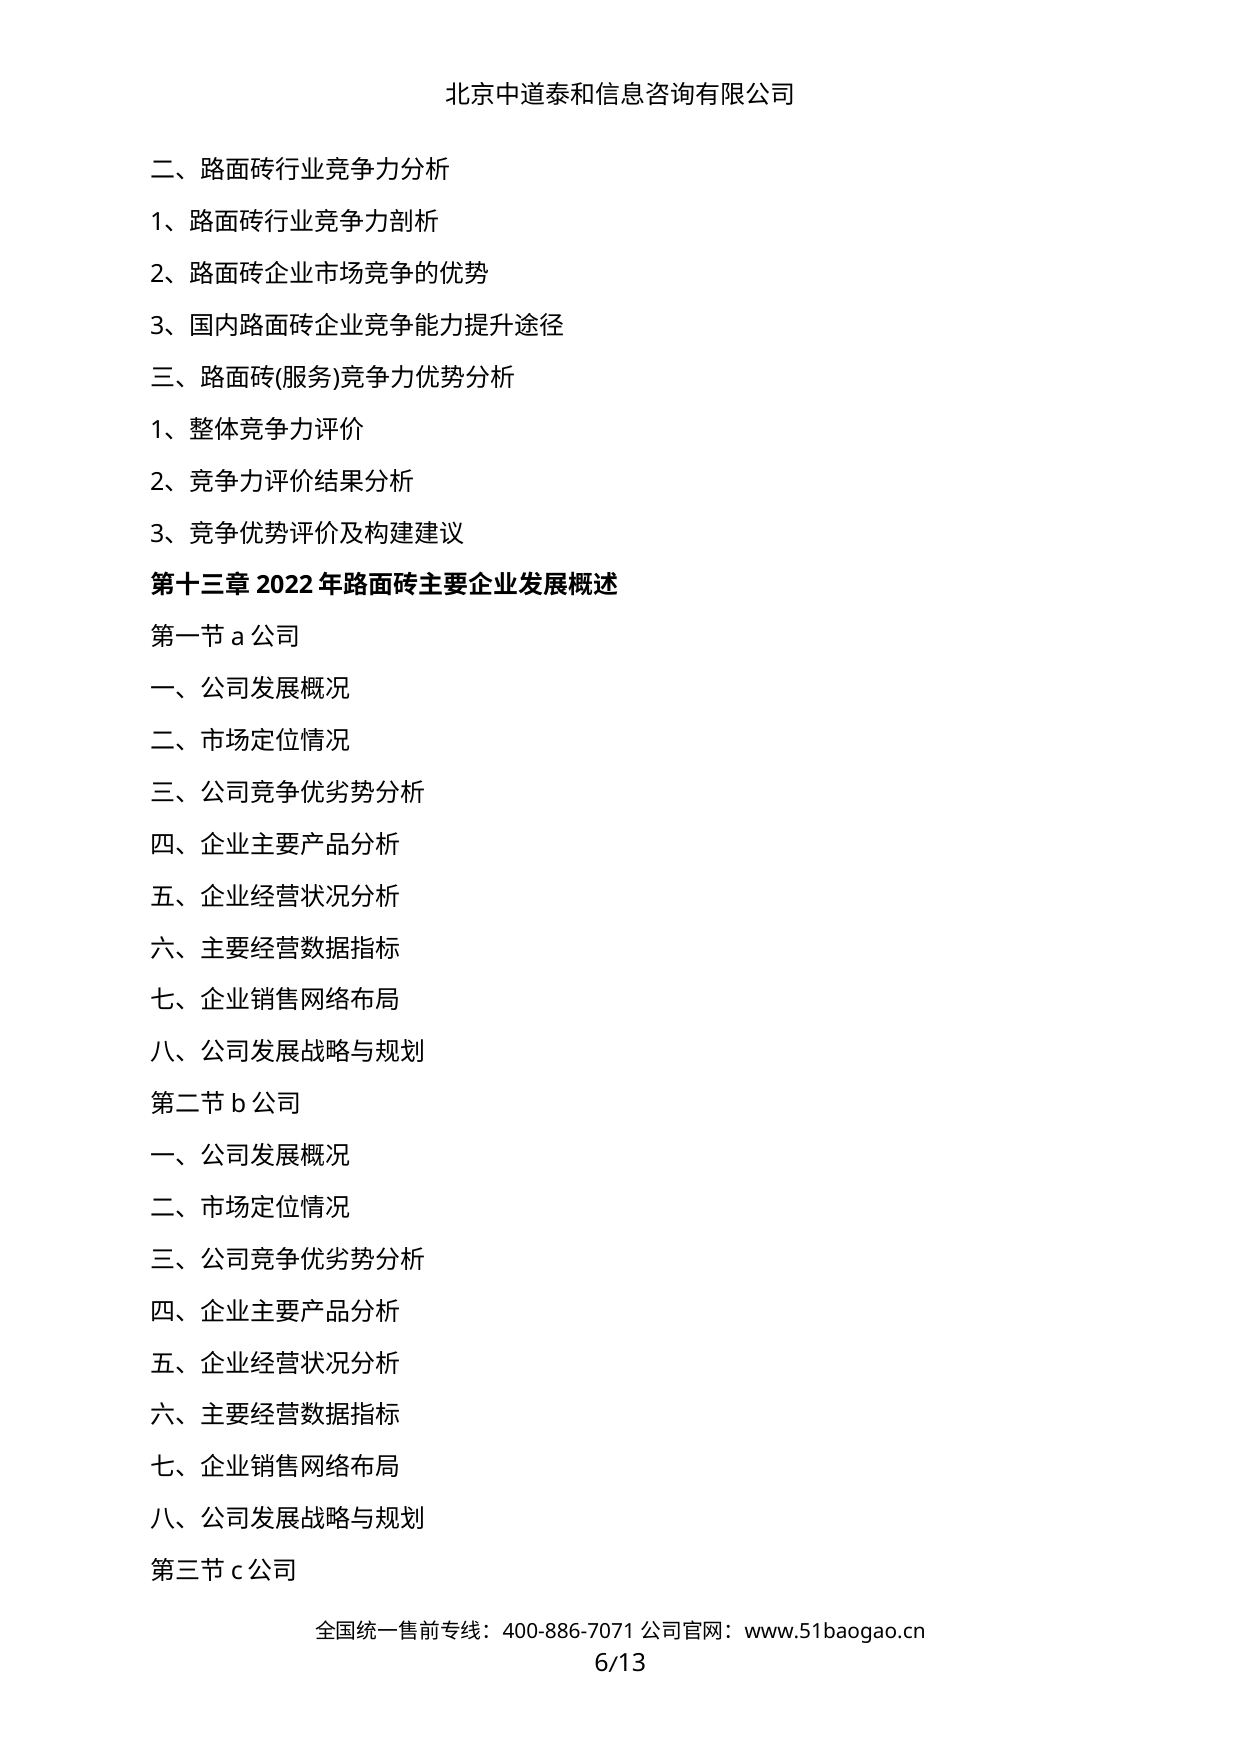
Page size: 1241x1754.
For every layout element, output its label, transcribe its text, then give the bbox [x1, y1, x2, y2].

text 三、公司竞争优劣势分析 [150, 772, 1090, 809]
text 三、公司竞争优劣势分析 [150, 1239, 1090, 1276]
text 第二节 b公司 [150, 1084, 1090, 1120]
text 二、路面砖行业竞争力分析 [150, 150, 1090, 186]
text 四、企业主要产品分析 [150, 1291, 1090, 1327]
text 1、路面砖行业竞争力剖析 [150, 202, 1090, 238]
text 一、公司发展概况 [150, 669, 1090, 705]
text 五、企业经营状况分析 [150, 1343, 1090, 1379]
text 六、主要经营数据指标 [150, 928, 1090, 964]
text 三、路面砖(服务)竞争力优势分析 [150, 357, 1090, 394]
text 二、市场定位情况 [150, 721, 1090, 757]
text 五、企业经营状况分析 [150, 876, 1090, 912]
text 2、竞争力评价结果分析 [150, 461, 1090, 497]
text 3、竞争优势评价及构建建议 [150, 513, 1090, 549]
text 2、路面砖企业市场竞争的优势 [150, 254, 1090, 290]
text 四、企业主要产品分析 [150, 824, 1090, 861]
text 3、国内路面砖企业竞争能力提升途径 [150, 306, 1090, 342]
text 七、企业销售网络布局 [150, 980, 1090, 1016]
text 七、企业销售网络布局 [150, 1447, 1090, 1483]
text 1、整体竞争力评价 [150, 409, 1090, 446]
text 第一节 a公司 [150, 617, 1090, 653]
text 八、公司发展战略与规划 [150, 1499, 1090, 1535]
text 第十三章 2022年路面砖主要企业发展概述 [150, 565, 1090, 601]
text 二、市场定位情况 [150, 1187, 1090, 1224]
text 一、公司发展概况 [150, 1136, 1090, 1172]
text 六、主要经营数据指标 [150, 1395, 1090, 1431]
text 第三节 c公司 [150, 1551, 1090, 1587]
text 八、公司发展战略与规划 [150, 1032, 1090, 1068]
